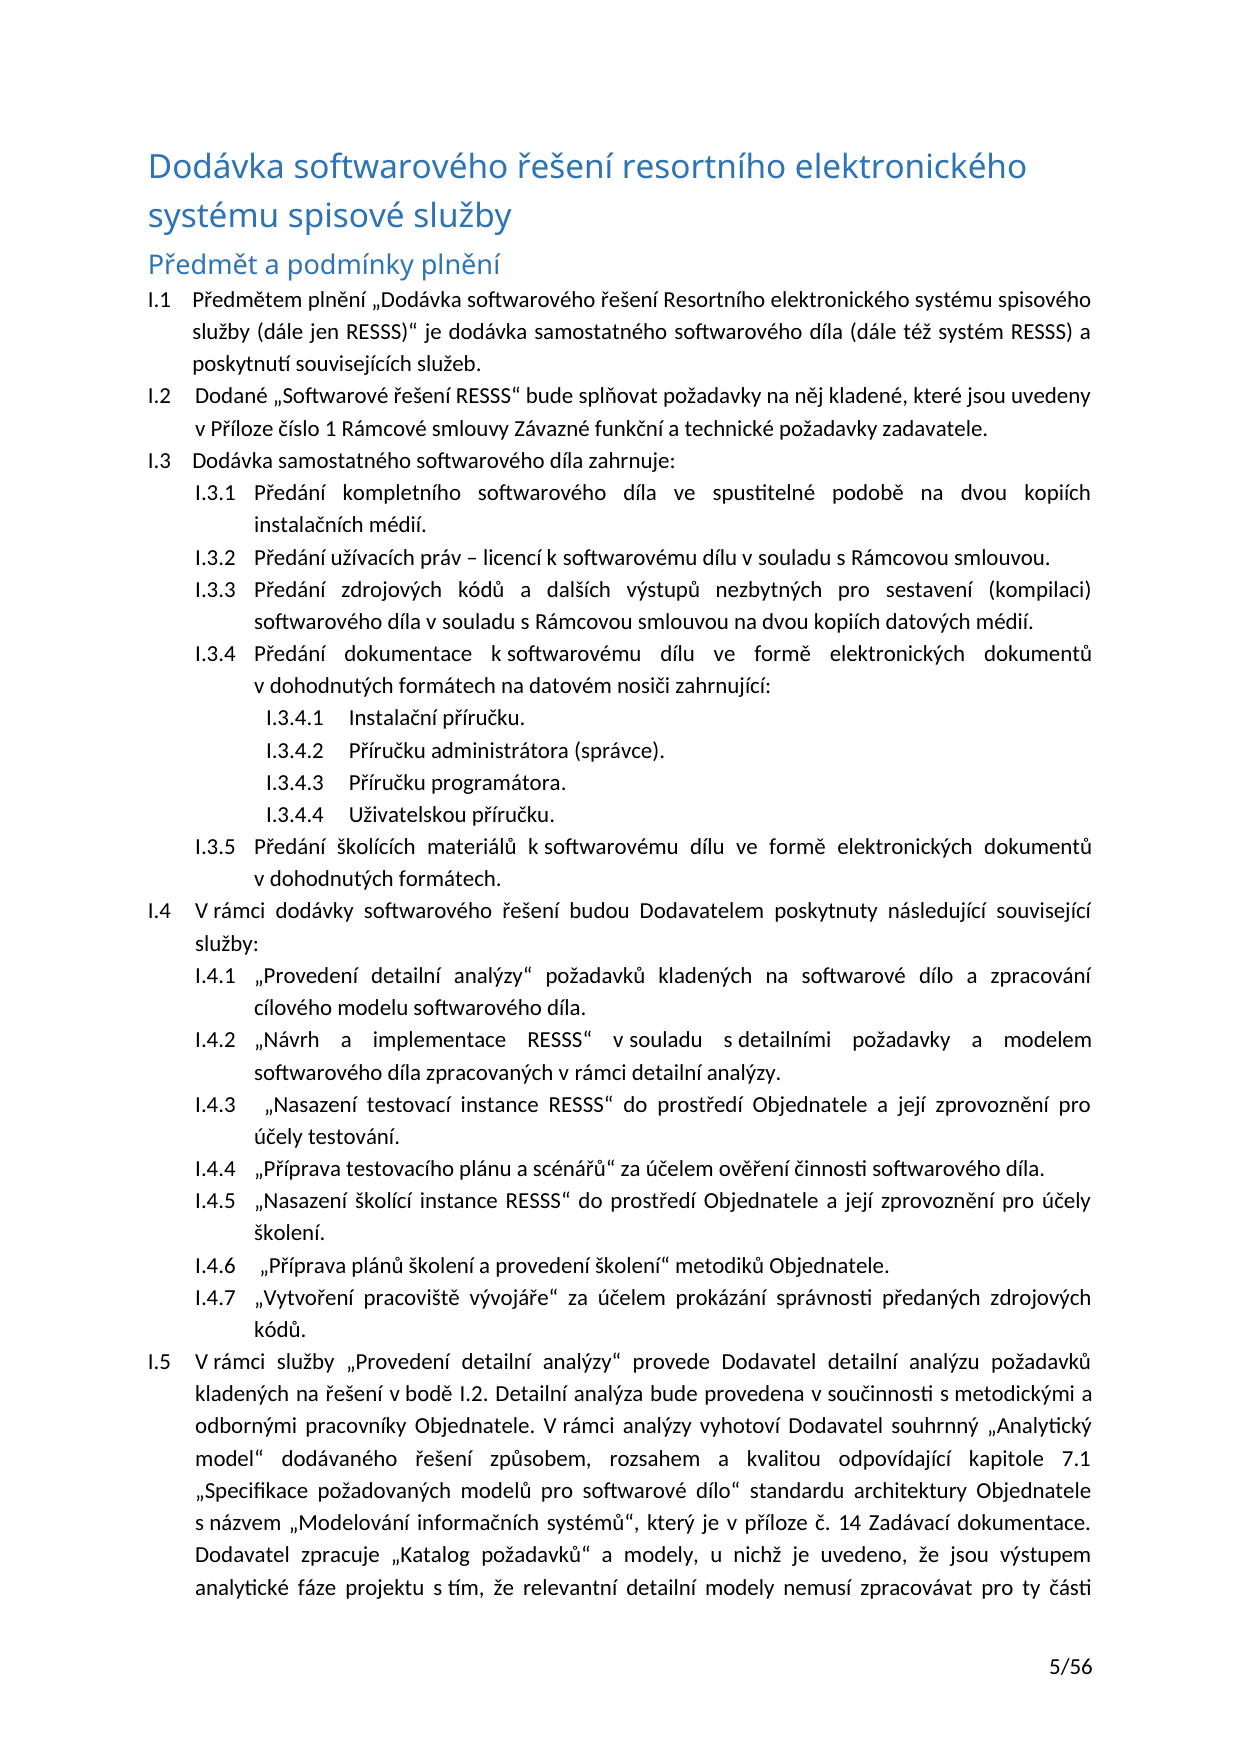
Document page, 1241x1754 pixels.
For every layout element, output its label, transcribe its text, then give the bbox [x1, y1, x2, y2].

list Dodané „Softwarové řešení RESSS“ bude splňovat požadavky na něj kladené, které jsou uvedeny v Příloze číslo 1 Rámcové smlouvy Závazné funkční a technické požadavky zadavatele. [148, 382, 1093, 442]
list Příručku programátora. [266, 768, 1093, 796]
subtitle Dodávka softwarového řešení resortního elektronického systému spisové služby [148, 143, 1093, 238]
list Předání školících materiálů k softwarovému dílu ve formě elektronických dokumentů v dohodnutých formátech. [195, 832, 1093, 892]
list Předání dokumentace k softwarovému dílu ve formě elektronických dokumentů v dohodnutých formátech na datovém nosiči zahrnující: [195, 639, 1093, 699]
list Příručku administrátora (správce). [266, 736, 1093, 764]
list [148, 1347, 1093, 1601]
list Uživatelskou příručku. [266, 800, 1093, 828]
list Dodávka samostatného softwarového díla zahrnuje: [148, 446, 1093, 474]
list Instalační příručku. [266, 703, 1093, 732]
list „Nasazení testovací instance RESSS“ do prostředí Objednatele a její zprovoznění pro účely testování. [195, 1090, 1093, 1150]
subtitle Předmět a podmínky plnění [148, 245, 1093, 282]
list Předání zdrojových kódů a dalších výstupů nezbytných pro sestavení (kompilaci) softwarového díla v souladu s Rámcovou smlouvou na dvou kopiích datových médií. [195, 575, 1093, 635]
list „Vytvoření pracoviště vývojáře“ za účelem prokázání správnosti předaných zdrojových kódů. [195, 1283, 1093, 1343]
list „Provedení detailní analýzy“ požadavků kladených na softwarové dílo a zpracování cílového modelu softwarového díla. [195, 961, 1093, 1021]
list Předání kompletního softwarového díla ve spustitelné podobě na dvou kopiích instalačních médií. [195, 478, 1093, 538]
list „Nasazení školící instance RESSS“ do prostředí Objednatele a její zprovoznění pro účely školení. [195, 1186, 1093, 1247]
list V rámci dodávky softwarového řešení budou Dodavatelem poskytnuty následující související služby: [148, 897, 1093, 957]
list Předmětem plnění „Dodávka softwarového řešení Resortního elektronického systému spisového služby (dále jen RESSS)“ je dodávka samostatného softwarového díla (dále též systém RESSS) a poskytnutí souvisejících služeb. [148, 285, 1093, 377]
list Předání užívacích práv – licencí k softwarovému dílu v souladu s Rámcovou smlouvou. [195, 543, 1093, 571]
list „Návrh a implementace RESSS“ v souladu s detailními požadavky a modelem softwarového díla zpracovaných v rámci detailní analýzy. [195, 1025, 1093, 1086]
list „Příprava testovacího plánu a scénářů“ za účelem ověření činnosti softwarového díla. [195, 1154, 1093, 1182]
list „Příprava plánů školení a provedení školení“ metodiků Objednatele. [195, 1251, 1093, 1279]
